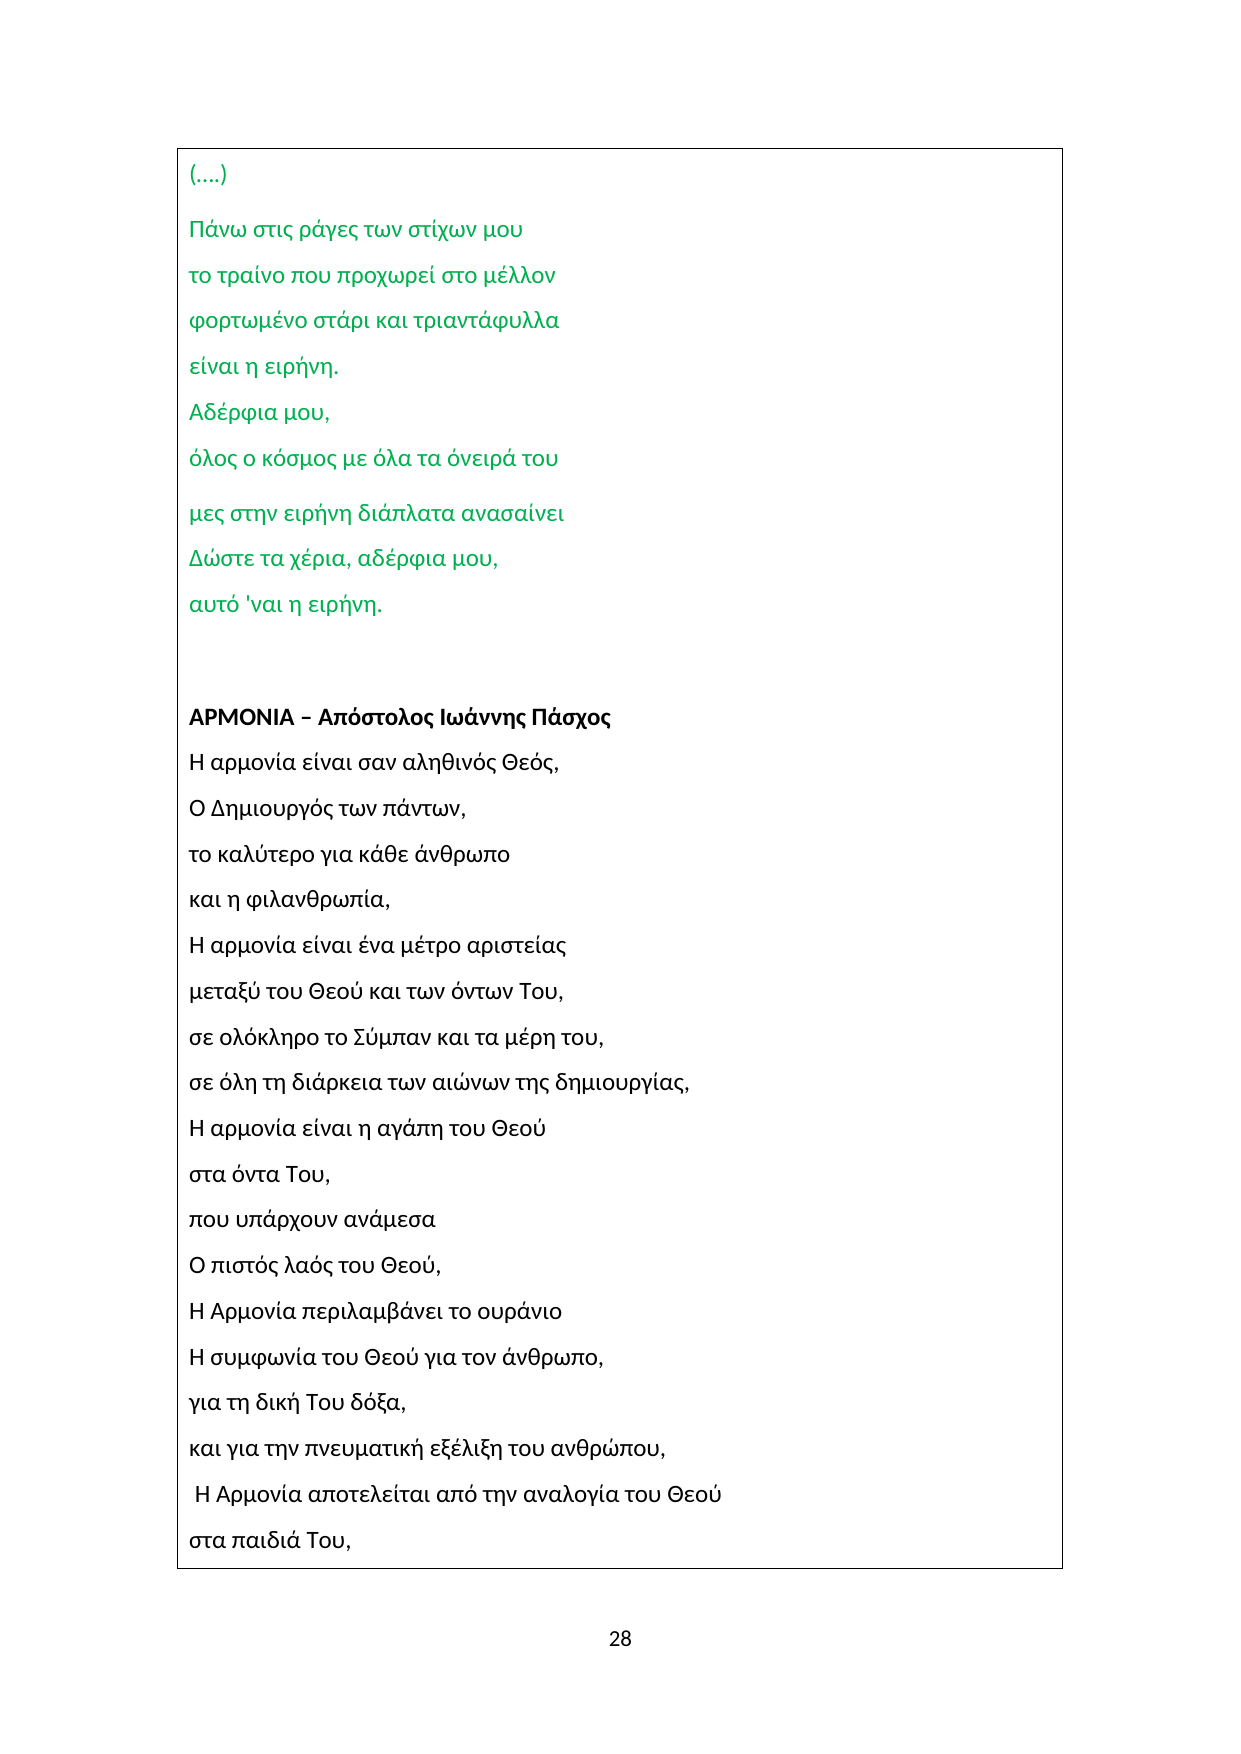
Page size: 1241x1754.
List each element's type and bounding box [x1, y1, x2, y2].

table_cell [178, 149, 1062, 1567]
